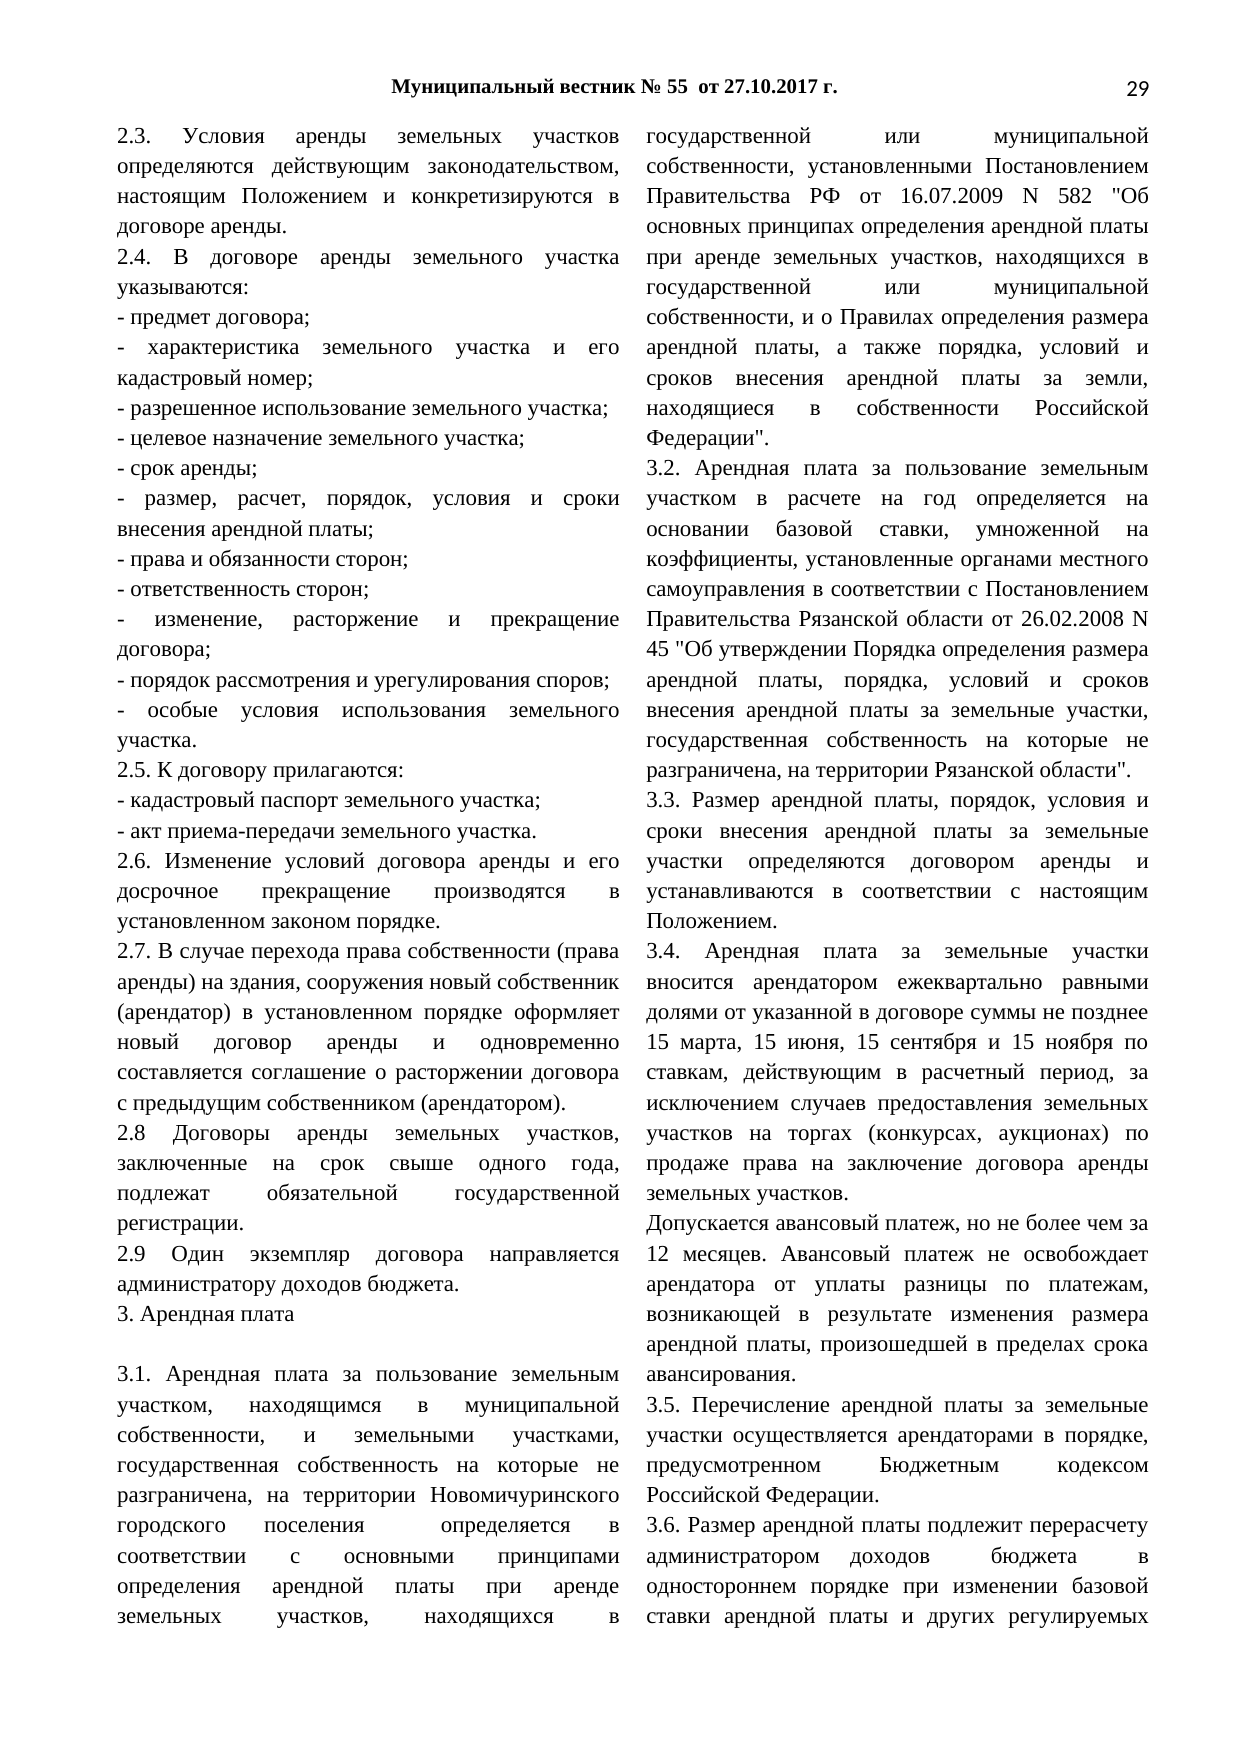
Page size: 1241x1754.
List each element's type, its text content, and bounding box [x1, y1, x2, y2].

text 2.8 Договоры аренды земельных участков, заключенные на срок свыше одного года, подлежат обязательной государственной регистрации. [117, 1119, 620, 1236]
text 2.3. Условия аренды земельных участков определяются действующим законодательством, настоящим Положением и конкретизируются в договоре аренды. [117, 122, 620, 239]
text - кадастровый паспорт земельного участка; [117, 787, 620, 813]
text - срок аренды; [117, 454, 620, 481]
text - порядок рассмотрения и урегулирования споров; [117, 666, 620, 692]
text 3. Арендная плата [117, 1300, 620, 1326]
text - размер, расчет, порядок, условия и сроки внесения арендной платы; [117, 484, 620, 541]
text - разрешенное использование земельного участка; [117, 394, 620, 420]
text - права и обязанности сторон; [117, 545, 620, 571]
text 3.1. Арендная плата за пользование земельным участком, находящимся в муниципальной собственности, и земельными участками, государственная собственность на которые не разграничена, на территории Новомичуринского городского поселения определяется в соответствии с основными принципами определения арендной платы при аренде земельных участков, находящихся в государственной или муниципальной собственности, установленными Постановлением Правительства РФ от 16.07.2009 N 582 "Об основных принципах определения арендной платы при аренде земельных участков, находящихся в государственной или муниципальной собственности, и о Правилах определения размера арендной платы, а также порядка, условий и сроков внесения арендной платы за земли, находящиеся в собственности Российской Федерации". [646, 122, 1149, 450]
text - характеристика земельного участка и его кадастровый номер; [117, 333, 620, 390]
text 2.4. В договоре аренды земельного участка указываются: [117, 243, 620, 299]
text 2.5. К договору прилагаются: [117, 756, 620, 783]
text 2.6. Изменение условий договора аренды и его досрочное прекращение производятся в установленном законом порядке. [117, 847, 620, 934]
text 3.5. Перечисление арендной платы за земельные участки осуществляется арендаторами в порядке, предусмотренном Бюджетным кодексом Российской Федерации. [646, 1391, 1149, 1508]
text - акт приема-передачи земельного участка. [117, 817, 620, 843]
text - целевое назначение земельного участка; [117, 424, 620, 450]
text - ответственность сторон; [117, 575, 620, 601]
text - особые условия использования земельного участка. [117, 696, 620, 752]
text 2.9 Один экземпляр договора направляется администратору доходов бюджета. [117, 1240, 620, 1296]
text 3.2. Арендная плата за пользование земельным участком в расчете на год определяется на основании базовой ставки, умноженной на коэффициенты, установленные органами местного самоуправления в соответствии с Постановлением Правительства Рязанской области от 26.02.2008 N 45 "Об утверждении Порядка определения размера арендной платы, порядка, условий и сроков внесения арендной платы за земельные участки, государственная собственность на которые не разграничена, на территории Рязанской области". [646, 454, 1149, 783]
text - предмет договора; [117, 303, 620, 329]
text 2.7. В случае перехода права собственности (права аренды) на здания, сооружения новый собственник (арендатор) в установленном порядке оформляет новый договор аренды и одновременно составляется соглашение о расторжении договора с предыдущим собственником (арендатором). [117, 938, 620, 1115]
text Допускается авансовый платеж, но не более чем за 12 месяцев. Авансовый платеж не освобождает арендатора от уплаты разницы по платежам, возникающей в результате изменения размера арендной платы, произошедшей в пределах срока авансирования. [646, 1209, 1149, 1387]
text - изменение, расторжение и прекращение договора; [117, 605, 620, 662]
text 3.1. Арендная плата за пользование земельным участком, находящимся в муниципальной собственности, и земельными участками, государственная собственность на которые не разграничена, на территории Новомичуринского городского поселения определяется в соответствии с основными принципами определения арендной платы при аренде земельных участков, находящихся в государственной или муниципальной собственности, установленными Постановлением Правительства РФ от 16.07.2009 N 582 "Об основных принципах определения арендной платы при аренде земельных участков, находящихся в государственной или муниципальной собственности, и о Правилах определения размера арендной платы, а также порядка, условий и сроков внесения арендной платы за земли, находящиеся в собственности Российской Федерации". [117, 1361, 620, 1628]
text 3.4. Арендная плата за земельные участки вносится арендатором ежеквартально равными долями от указанной в договоре суммы не позднее 15 марта, 15 июня, 15 сентября и 15 ноября по ставкам, действующим в расчетный период, за исключением случаев предоставления земельных участков на торгах (конкурсах, аукционах) по продаже права на заключение договора аренды земельных участков. [646, 938, 1149, 1206]
text 3.3. Размер арендной платы, порядок, условия и сроки внесения арендной платы за земельные участки определяются договором аренды и устанавливаются в соответствии с настоящим Положением. [646, 787, 1149, 934]
